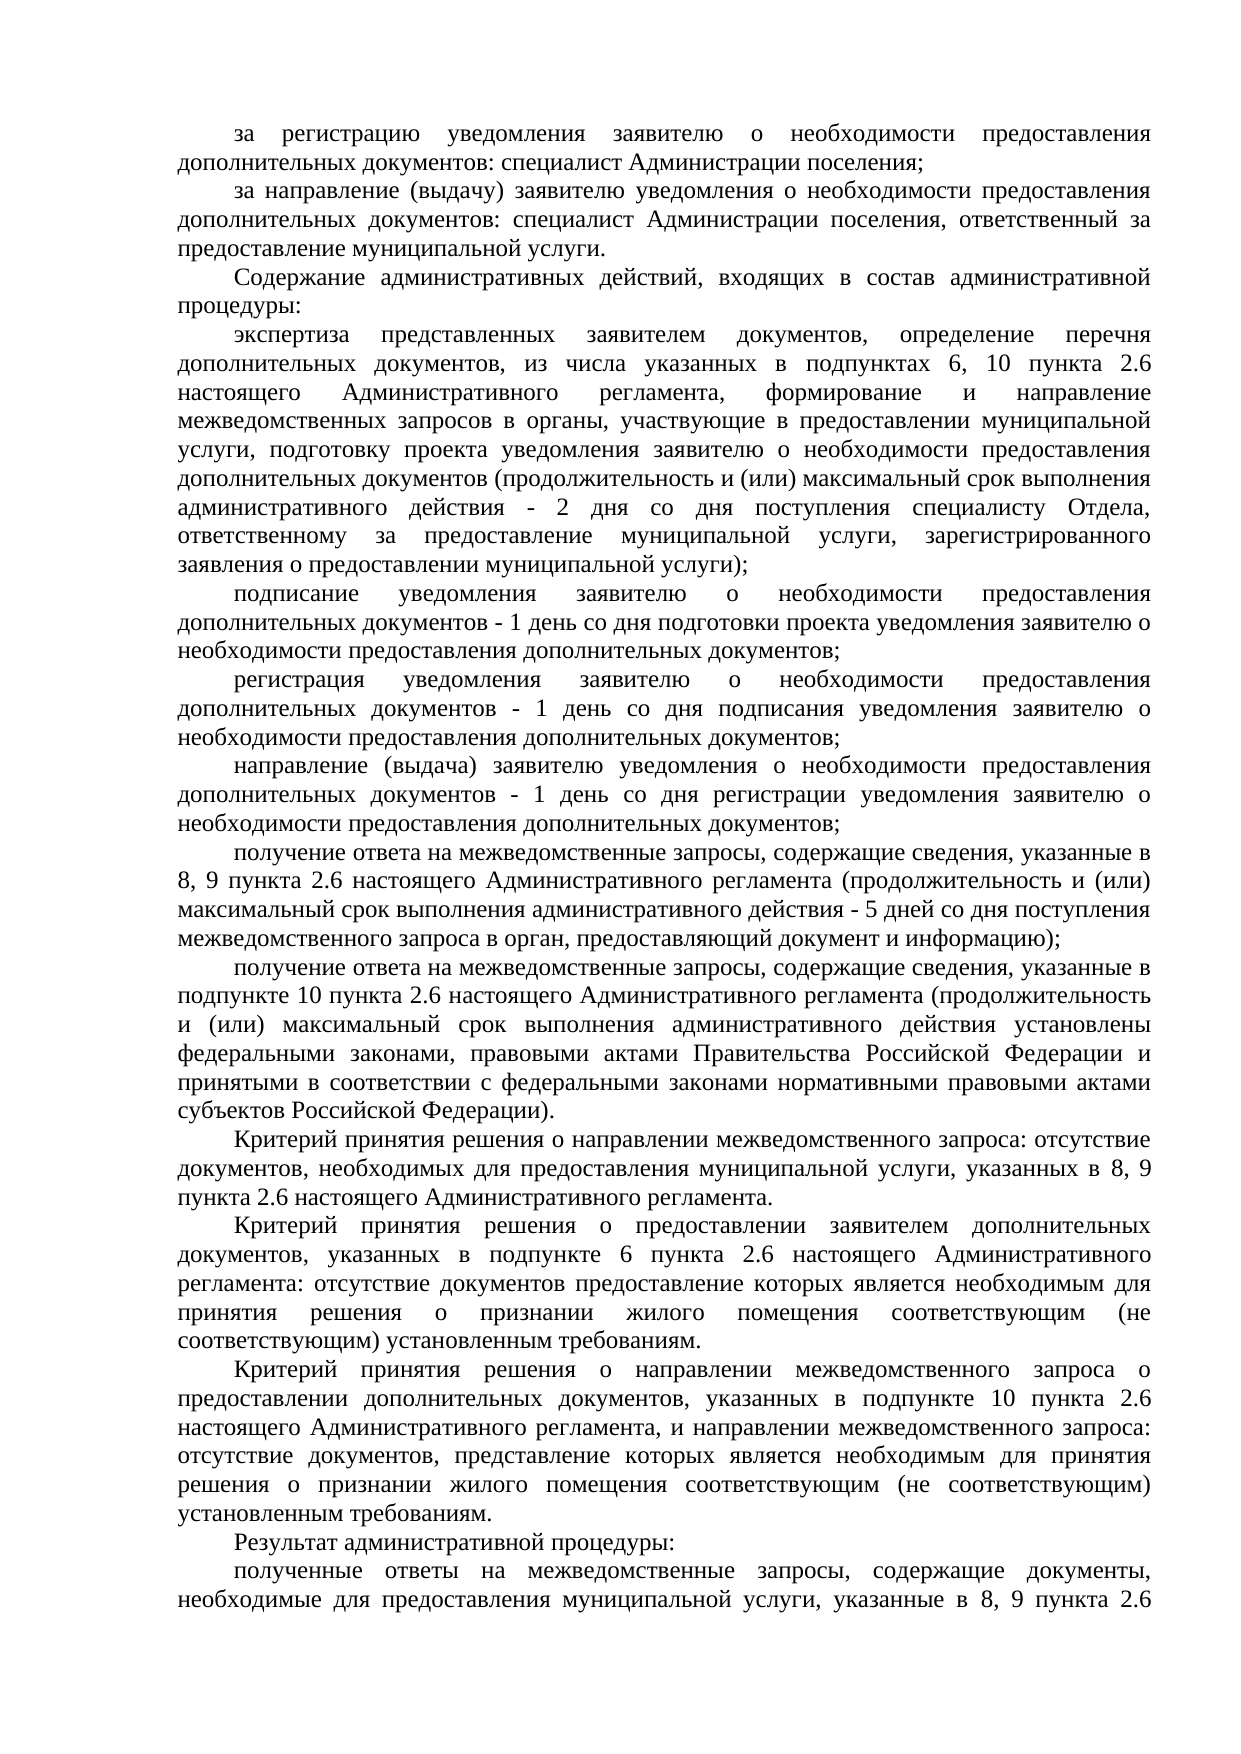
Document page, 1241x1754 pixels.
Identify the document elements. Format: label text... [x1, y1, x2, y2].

text направление (выдача) заявителю уведомления о необходимости предоставления дополнительных документов - 1 день со дня регистрации уведомления заявителю о необходимости предоставления дополнительных документов; [177, 751, 1152, 837]
text Содержание административных действий, входящих в состав административной процедуры: [177, 262, 1152, 319]
text регистрация уведомления заявителю о необходимости предоставления дополнительных документов - 1 день со дня подписания уведомления заявителю о необходимости предоставления дополнительных документов; [177, 664, 1152, 751]
text Критерий принятия решения о направлении межведомственного запроса о предоставлении дополнительных документов, указанных в подпункте 10 пункта 2.6 настоящего Административного регламента, и направлении межведомственного запроса: отсутствие документов, представление которых является необходимым для принятия решения о признании жилого помещения соответствующим (не соответствующим) установленным требованиям. [177, 1354, 1152, 1527]
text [177, 1556, 1152, 1613]
text получение ответа на межведомственные запросы, содержащие сведения, указанные в 8, 9 пункта 2.6 настоящего Административного регламента (продолжительность и (или) максимальный срок выполнения административного действия - 5 дней со дня поступления межведомственного запроса в орган, предоставляющий документ и информацию); [177, 837, 1152, 952]
text Результат административной процедуры: [177, 1527, 1152, 1556]
text за направление (выдачу) заявителю уведомления о необходимости предоставления дополнительных документов: специалист Администрации поселения, ответственный за предоставление муниципальной услуги. [177, 176, 1152, 262]
text экспертиза представленных заявителем документов, определение перечня дополнительных документов, из числа указанных в подпунктах 6, 10 пункта 2.6 настоящего Административного регламента, формирование и направление межведомственных запросов в органы, участвующие в предоставлении муниципальной услуги, подготовку проекта уведомления заявителю о необходимости предоставления дополнительных документов (продолжительность и (или) максимальный срок выполнения административного действия - 2 дня со дня поступления специалисту Отдела, ответственному за предоставление муниципальной услуги, зарегистрированного заявления о предоставлении муниципальной услуги); [177, 319, 1152, 578]
text подписание уведомления заявителю о необходимости предоставления дополнительных документов - 1 день со дня подготовки проекта уведомления заявителю о необходимости предоставления дополнительных документов; [177, 578, 1152, 664]
text получение ответа на межведомственные запросы, содержащие сведения, указанные в подпункте 10 пункта 2.6 настоящего Административного регламента (продолжительность и (или) максимальный срок выполнения административного действия установлены федеральными законами, правовыми актами Правительства Российской Федерации и принятыми в соответствии с федеральными законами нормативными правовыми актами субъектов Российской Федерации). [177, 952, 1152, 1124]
text Критерий принятия решения о направлении межведомственного запроса: отсутствие документов, необходимых для предоставления муниципальной услуги, указанных в 8, 9 пункта 2.6 настоящего Административного регламента. [177, 1124, 1152, 1211]
text за регистрацию уведомления заявителю о необходимости предоставления дополнительных документов: специалист Администрации поселения; [177, 118, 1152, 176]
text Критерий принятия решения о предоставлении заявителем дополнительных документов, указанных в подпункте 6 пункта 2.6 настоящего Административного регламента: отсутствие документов предоставление которых является необходимым для принятия решения о признании жилого помещения соответствующим (не соответствующим) установленным требованиям. [177, 1211, 1152, 1354]
